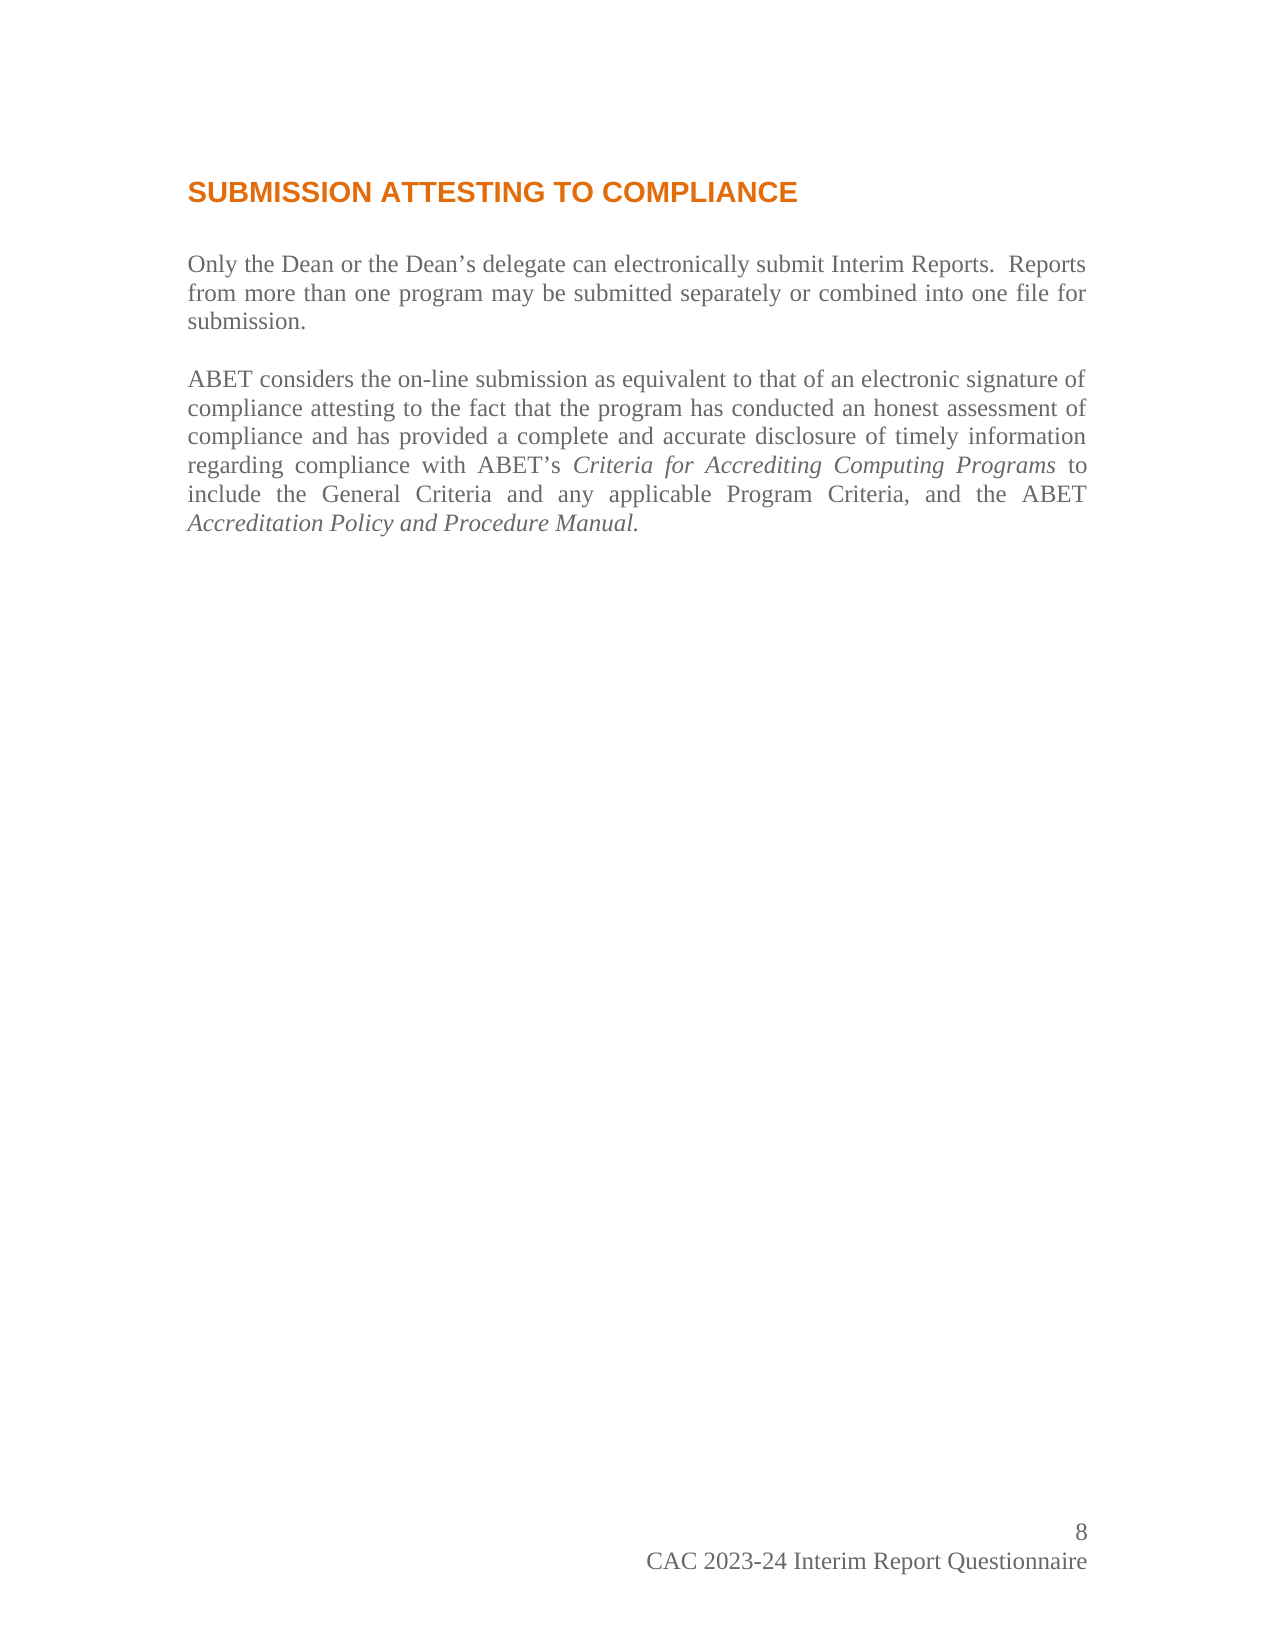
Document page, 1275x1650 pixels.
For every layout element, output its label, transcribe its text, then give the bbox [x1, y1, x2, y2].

subtitle SUBMISSION ATTESTING TO COMPLIANCE [187, 175, 1087, 208]
text ABET considers the on-line submission as equivalent to that of an electronic signature of compliance attesting to the fact that the program has conducted an honest assessment of compliance and has provided a complete and accurate disclosure of timely information regarding compliance with ABET’s Criteria for Accrediting Computing Programs to include the General Criteria and any applicable Program Criteria, and the ABET Accreditation Policy and Procedure Manual. [187, 364, 1087, 536]
text Only the Dean or the Dean’s delegate can electronically submit Interim Reports. Reports from more than one program may be submitted separately or combined into one file for submission. [187, 249, 1087, 335]
